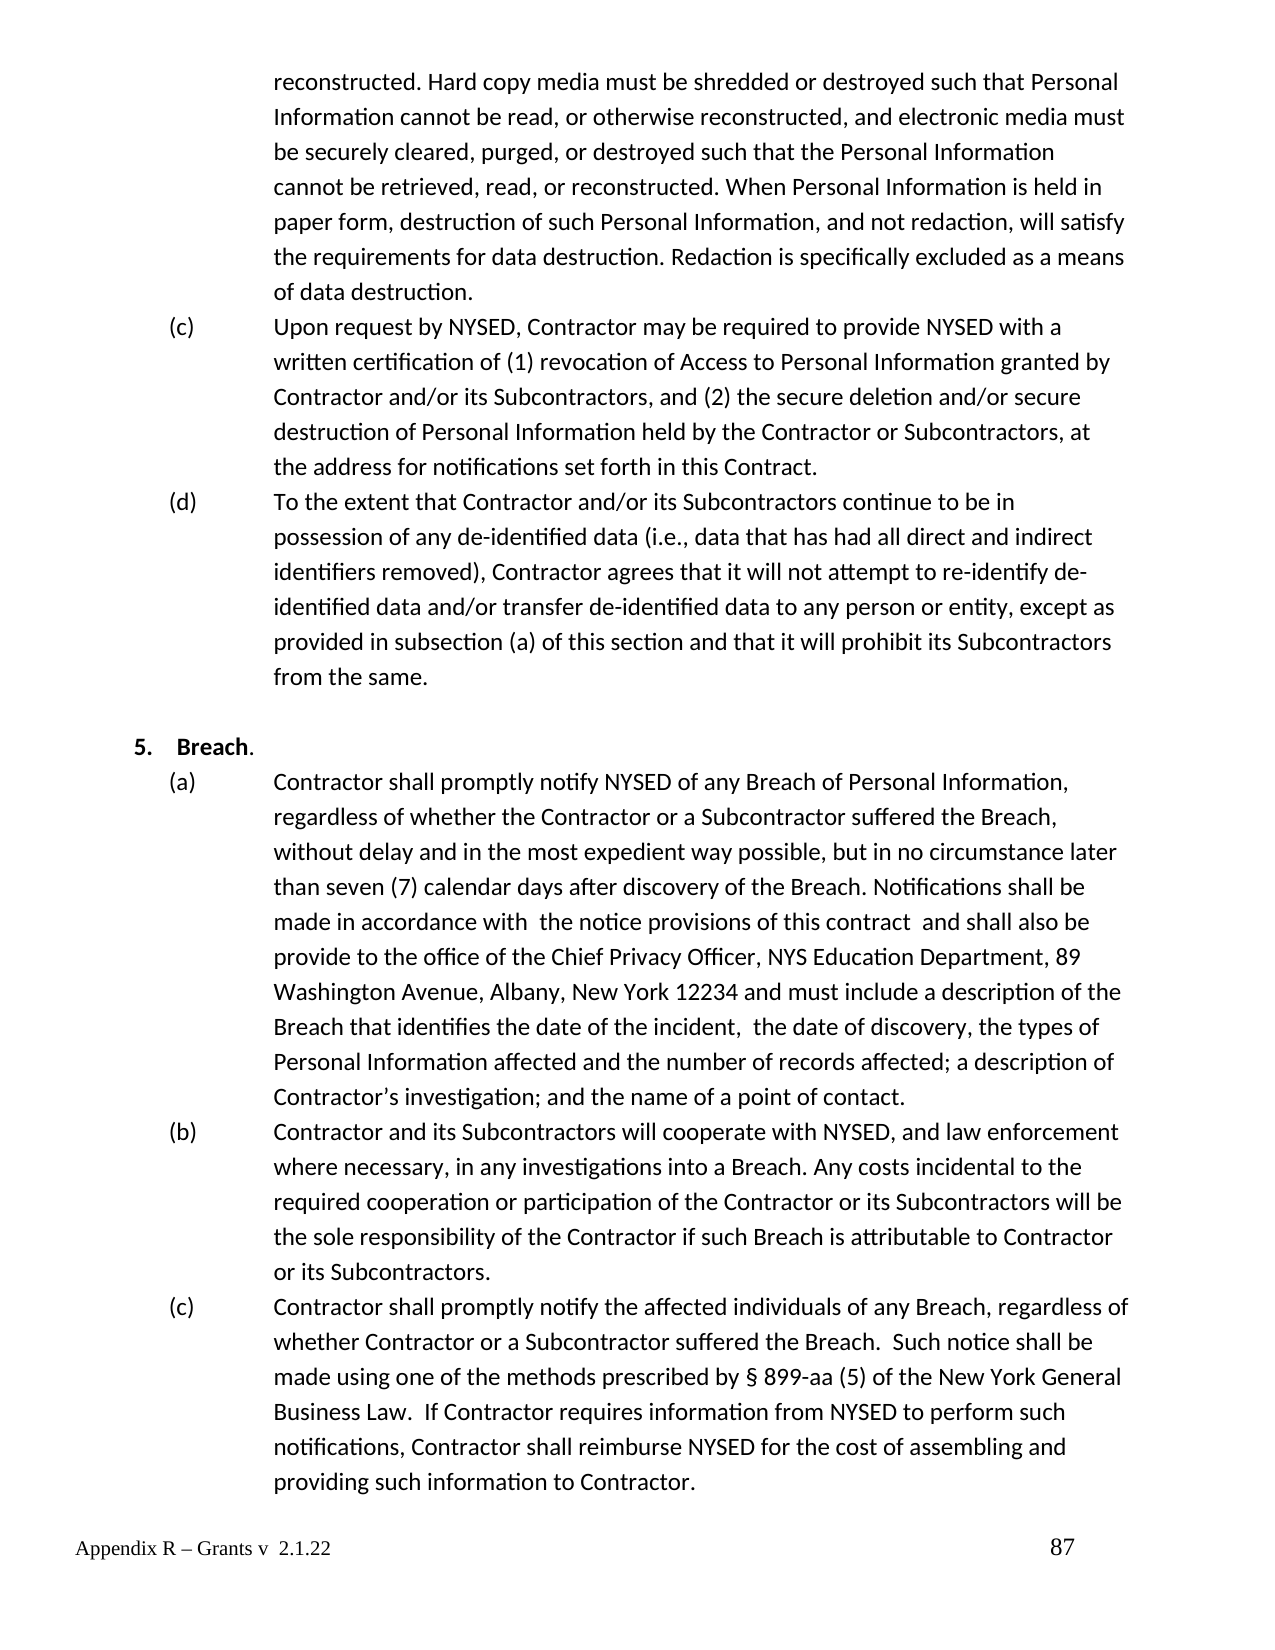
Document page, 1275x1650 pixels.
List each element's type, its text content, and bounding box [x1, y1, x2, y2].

list Breach. [133, 731, 1129, 762]
list Contractor shall promptly notify NYSED of any Breach of Personal Information, regardless of whether the Contractor or a Subcontractor suffered the Breach, without delay and in the most expedient way possible, but in no circumstance later than seven (7) calendar days after discovery of the Breach. Notifications shall be made in accordance with the notice provisions of this contract and shall also be provide to the office of the Chief Privacy Officer, NYS Education Department, 89 Washington Avenue, Albany, New York 12234 and must include a description of the Breach that identifies the date of the incident, the date of discovery, the types of Personal Information affected and the number of records affected; a description of Contractor’s investigation; and the name of a point of contact. [169, 766, 1129, 1112]
list Contractor shall promptly notify the affected individuals of any Breach, regardless of whether Contractor or a Subcontractor suffered the Breach. Such notice shall be made using one of the methods prescribed by § 899-aa (5) of the New York General Business Law. If Contractor requires information from NYSED to perform such notifications, Contractor shall reimburse NYSED for the cost of assembling and providing such information to Contractor. [169, 1291, 1129, 1497]
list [169, 66, 1129, 307]
list Contractor and its Subcontractors will cooperate with NYSED, and law enforcement where necessary, in any investigations into a Breach. Any costs incidental to the required cooperation or participation of the Contractor or its Subcontractors will be the sole responsibility of the Contractor if such Breach is attributable to Contractor or its Subcontractors. [169, 1116, 1129, 1287]
list To the extent that Contractor and/or its Subcontractors continue to be in possession of any de-identified data (i.e., data that has had all direct and indirect identifiers removed), Contractor agrees that it will not attempt to re-identify de-identified data and/or transfer de-identified data to any person or entity, except as provided in subsection (a) of this section and that it will prohibit its Subcontractors from the same. [169, 486, 1129, 692]
list Upon request by NYSED, Contractor may be required to provide NYSED with a written certification of (1) revocation of Access to Personal Information granted by Contractor and/or its Subcontractors, and (2) the secure deletion and/or secure destruction of Personal Information held by the Contractor or Subcontractors, at the address for notifications set forth in this Contract. [169, 311, 1129, 482]
